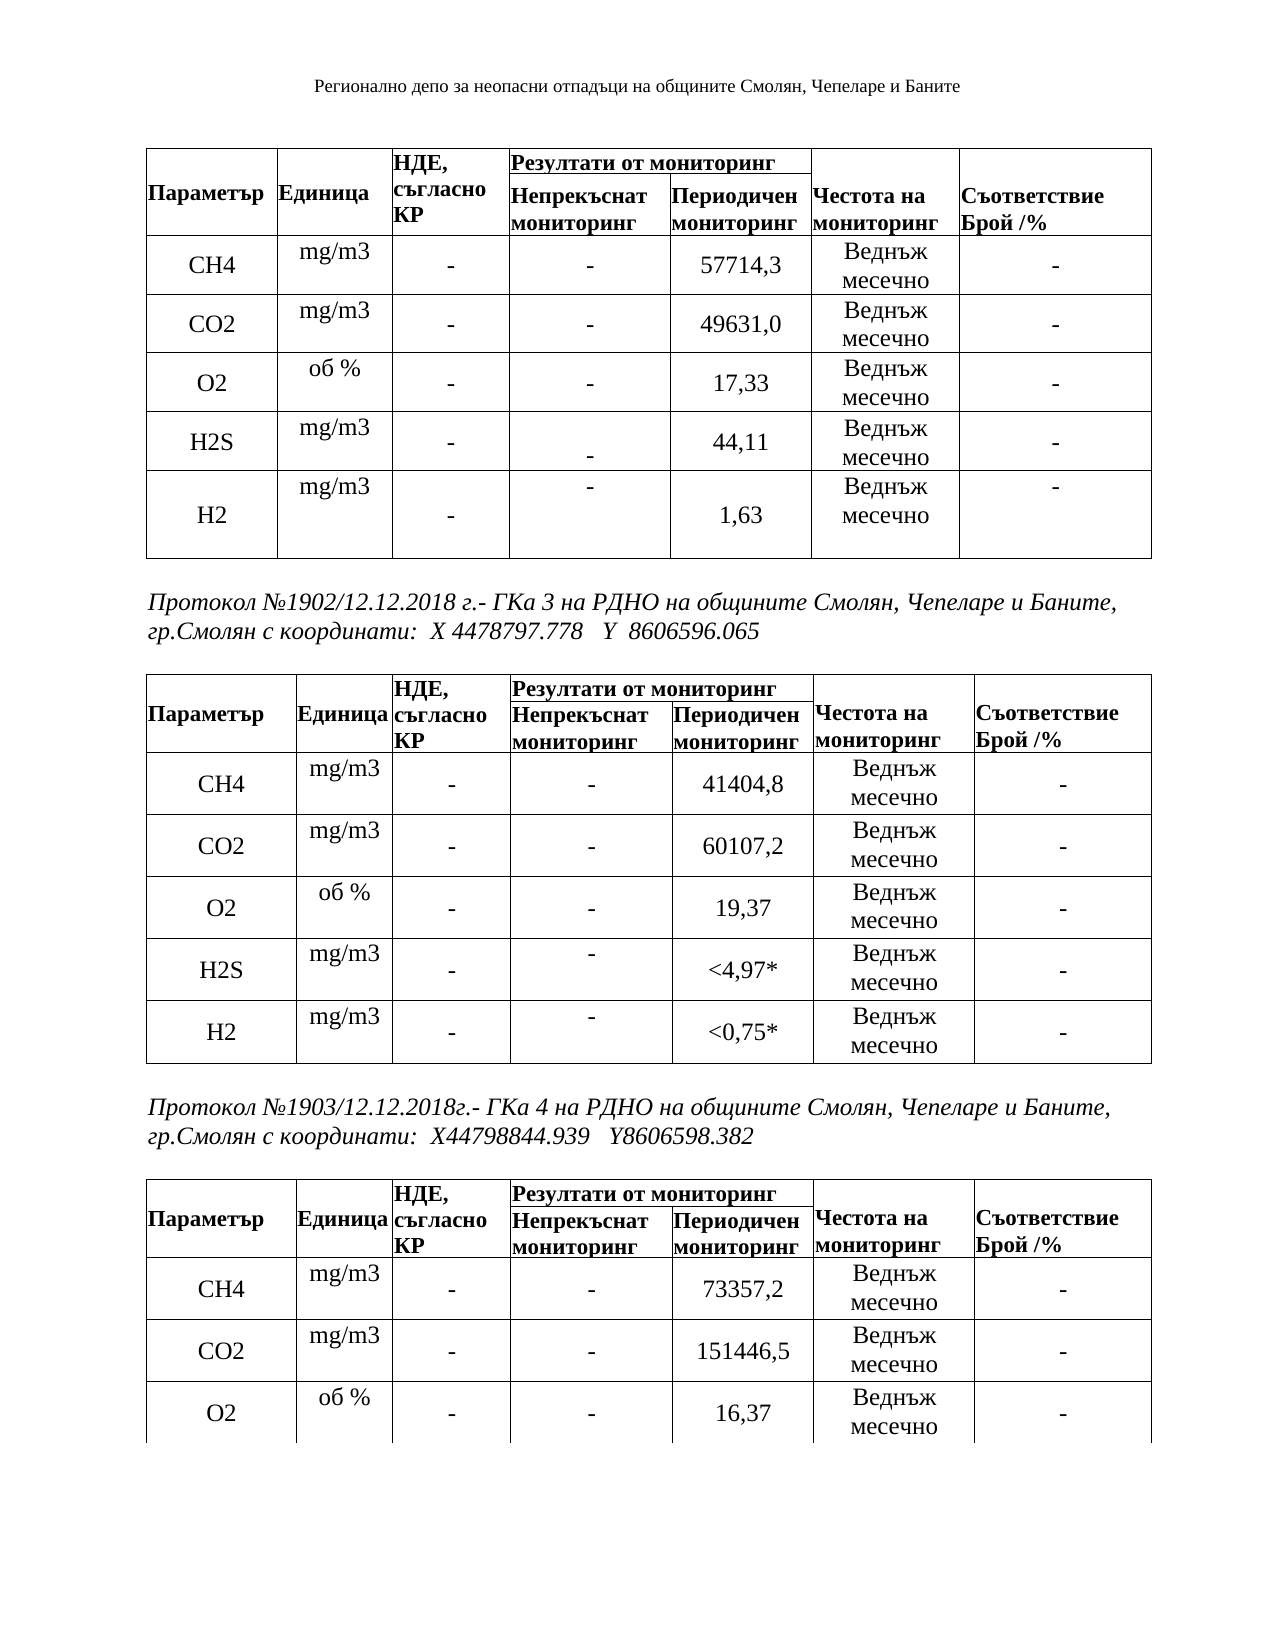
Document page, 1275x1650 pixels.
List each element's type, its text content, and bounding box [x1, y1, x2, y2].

table_cell - [511, 877, 672, 937]
table_cell - [393, 471, 509, 558]
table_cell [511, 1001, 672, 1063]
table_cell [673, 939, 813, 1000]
table_cell 17,33 [671, 353, 811, 411]
table_cell 41404,8 [673, 753, 813, 814]
table_cell Веднъж месечно [812, 295, 959, 352]
table_cell - [511, 815, 672, 876]
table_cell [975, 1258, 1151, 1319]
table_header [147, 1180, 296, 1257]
table_cell об % [278, 353, 392, 411]
table_header Честота на мониторинг [814, 675, 974, 752]
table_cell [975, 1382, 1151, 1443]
table_cell - [393, 815, 510, 876]
table_header Единица [278, 149, 392, 235]
table_cell - [393, 939, 510, 1000]
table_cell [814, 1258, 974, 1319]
table_header Резултати от мониторинг [510, 149, 811, 173]
table_cell H2S [147, 412, 277, 470]
table_cell Веднъж месечно [812, 236, 959, 294]
table_header Параметър [147, 149, 277, 235]
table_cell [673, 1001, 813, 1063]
table_cell - [510, 471, 670, 558]
table_cell Непрекъснат мониторинг [510, 174, 670, 235]
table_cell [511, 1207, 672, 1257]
table_cell - [510, 295, 670, 352]
table_header Честота на мониторинг [812, 149, 959, 235]
table_header Единица [297, 675, 392, 752]
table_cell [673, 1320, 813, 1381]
table_cell 57714,3 [671, 236, 811, 294]
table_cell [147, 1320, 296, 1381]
table_cell mg/m3 [278, 412, 392, 470]
table_header Съответствие Брой /% [975, 675, 1151, 752]
table_cell Непрекъснат мониторинг [511, 702, 672, 752]
table_cell - [960, 471, 1151, 558]
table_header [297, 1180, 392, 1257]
table_cell H2 [147, 471, 277, 558]
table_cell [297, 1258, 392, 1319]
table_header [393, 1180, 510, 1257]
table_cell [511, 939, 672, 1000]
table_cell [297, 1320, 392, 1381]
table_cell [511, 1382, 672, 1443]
table_cell mg/m3 [278, 471, 392, 558]
table_header Резултати от мониторинг [511, 675, 813, 701]
table_cell - [960, 412, 1151, 470]
table_cell - [393, 877, 510, 937]
table_header НДЕ, съгласно КР [393, 675, 510, 752]
table_cell - [960, 236, 1151, 294]
table_cell Веднъж месечно месечно [814, 877, 974, 937]
table_cell mg/m3 [297, 939, 392, 1000]
table_cell mg/m3 [278, 236, 392, 294]
table_header Съответствие Брой /% [960, 149, 1151, 235]
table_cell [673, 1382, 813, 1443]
table_cell - [393, 353, 509, 411]
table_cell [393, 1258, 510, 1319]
table_header Параметър [147, 675, 296, 752]
table_cell 1,63 [671, 471, 811, 558]
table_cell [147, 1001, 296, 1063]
table_cell - [393, 236, 509, 294]
table_cell mg/m3 [297, 753, 392, 814]
table_cell - [975, 753, 1151, 814]
table_cell Веднъж месечно месечно [814, 815, 974, 876]
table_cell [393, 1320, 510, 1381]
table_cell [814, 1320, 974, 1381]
table_cell - [510, 236, 670, 294]
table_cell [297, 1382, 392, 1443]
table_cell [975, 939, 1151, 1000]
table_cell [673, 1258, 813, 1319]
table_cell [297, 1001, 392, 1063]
table_cell - [393, 412, 509, 470]
table_cell 44,11 [671, 412, 811, 470]
table_cell H2S [147, 939, 296, 1000]
table_cell Веднъж месечно [812, 412, 959, 470]
table_cell - [393, 295, 509, 352]
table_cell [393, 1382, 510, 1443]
table_cell - [510, 353, 670, 411]
table_cell О2 [147, 877, 296, 937]
table_cell - [975, 877, 1151, 937]
table_cell - [511, 753, 672, 814]
text Протокол №1903/12.12.2018г.- ГКа 4 на РДНО на общините Смолян, Чепеларе и Баните, гр.Смолян с координати: X44798844.939 Y8606598.382 [148, 1092, 1127, 1150]
table_cell 19,37 [673, 877, 813, 937]
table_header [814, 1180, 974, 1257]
table_cell об % [297, 877, 392, 937]
table_cell 49631,0 [671, 295, 811, 352]
table_cell СО2 [147, 815, 296, 876]
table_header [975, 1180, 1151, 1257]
table_cell СН4 [147, 753, 296, 814]
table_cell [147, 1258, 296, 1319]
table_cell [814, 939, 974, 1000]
table_cell СО2 [147, 295, 277, 352]
table_cell - [975, 815, 1151, 876]
table_cell 60107,2 [673, 815, 813, 876]
table_cell Веднъж месечно месечно [814, 753, 974, 814]
table_cell - [960, 295, 1151, 352]
table_cell - [510, 412, 670, 470]
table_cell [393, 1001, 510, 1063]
table_cell Веднъж месечно [812, 353, 959, 411]
table_cell mg/m3 [278, 295, 392, 352]
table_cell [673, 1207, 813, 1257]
table_cell - [393, 753, 510, 814]
table_cell О2 [147, 353, 277, 411]
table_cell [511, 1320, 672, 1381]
table_cell Периодичен мониторинг [671, 174, 811, 235]
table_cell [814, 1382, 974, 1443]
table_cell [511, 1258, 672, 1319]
table_cell Периодичен мониторинг [673, 702, 813, 752]
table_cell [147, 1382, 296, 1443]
text Протокол №1902/12.12.2018 г.- ГКа 3 на РДНО на общините Смолян, Чепеларе и Баните, гр.Смолян с координати: X 4478797.778 Y 8606596.065 [148, 587, 1127, 645]
table_cell - [960, 353, 1151, 411]
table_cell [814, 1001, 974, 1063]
table_cell mg/m3 [297, 815, 392, 876]
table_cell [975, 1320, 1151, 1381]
table_cell СН4 [147, 236, 277, 294]
table_cell Веднъж месечно [812, 471, 959, 558]
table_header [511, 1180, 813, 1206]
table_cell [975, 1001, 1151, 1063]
table_header НДЕ, съгласно КР [393, 149, 509, 235]
